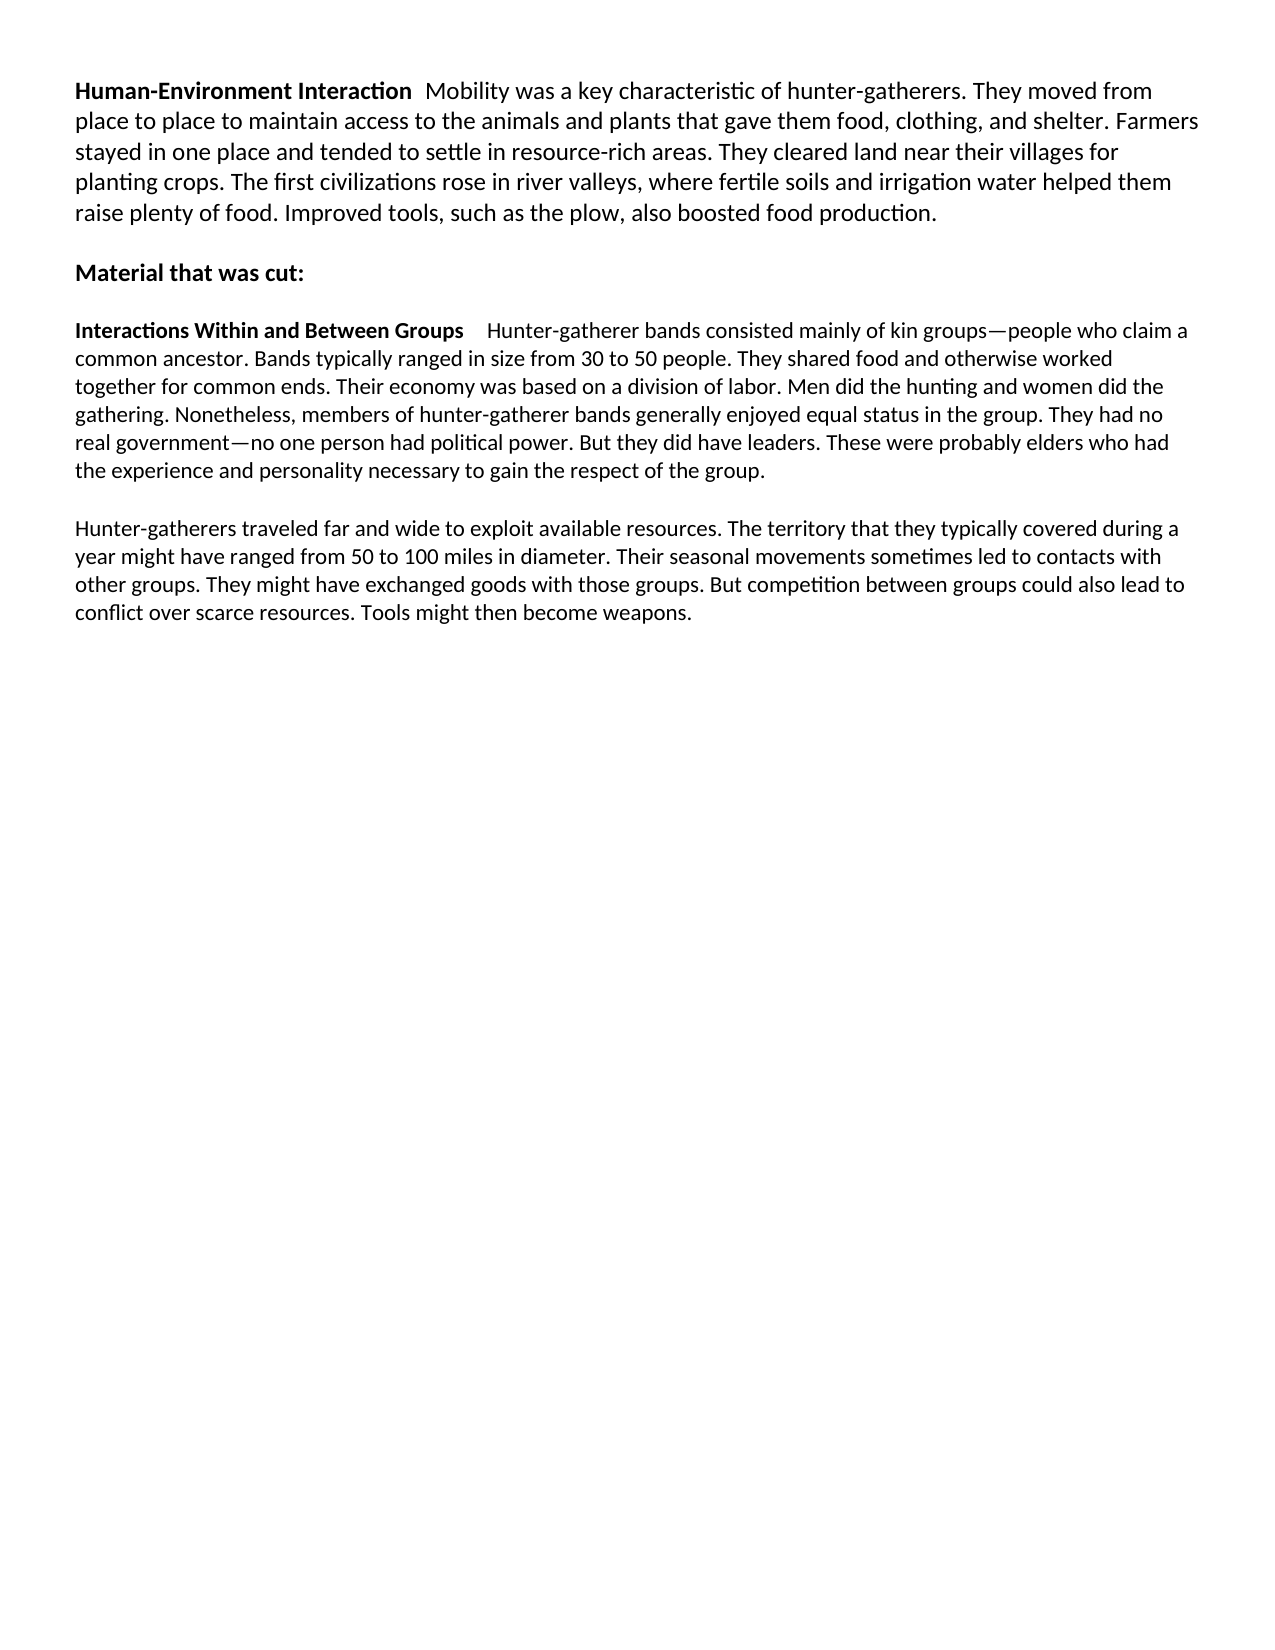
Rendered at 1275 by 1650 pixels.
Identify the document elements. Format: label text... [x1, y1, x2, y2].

text Interactions Within and Between Groups Hunter-gatherer bands consisted mainly of kin groups—people who claim a common ancestor. Bands typically ranged in size from 30 to 50 people. They shared food and otherwise worked together for common ends. Their economy was based on a division of labor. Men did the hunting and women did the gathering. Nonetheless, members of hunter-gatherer bands generally enjoyed equal status in the group. They had no real government—no one person had political power. But they did have leaders. These were probably elders who had the experience and personality necessary to gain the respect of the group. [75, 316, 1200, 484]
text Hunter-gatherers traveled far and wide to exploit available resources. The territory that they typically covered during a year might have ranged from 50 to 100 miles in diameter. Their seasonal movements sometimes led to contacts with other groups. They might have exchanged goods with those groups. But competition between groups could also lead to conflict over scarce resources. Tools might then become weapons. [75, 514, 1200, 626]
text Material that was cut: [75, 257, 1200, 287]
text Human-Environment Interaction Mobility was a key characteristic of hunter-gatherers. They moved from place to place to maintain access to the animals and plants that gave them food, clothing, and shelter. Farmers stayed in one place and tended to settle in resource-rich areas. They cleared land near their villages for planting crops. The first civilizations rose in river valleys, where fertile soils and irrigation water helped them raise plenty of food. Improved tools, such as the plow, also boosted food production. [75, 75, 1200, 228]
